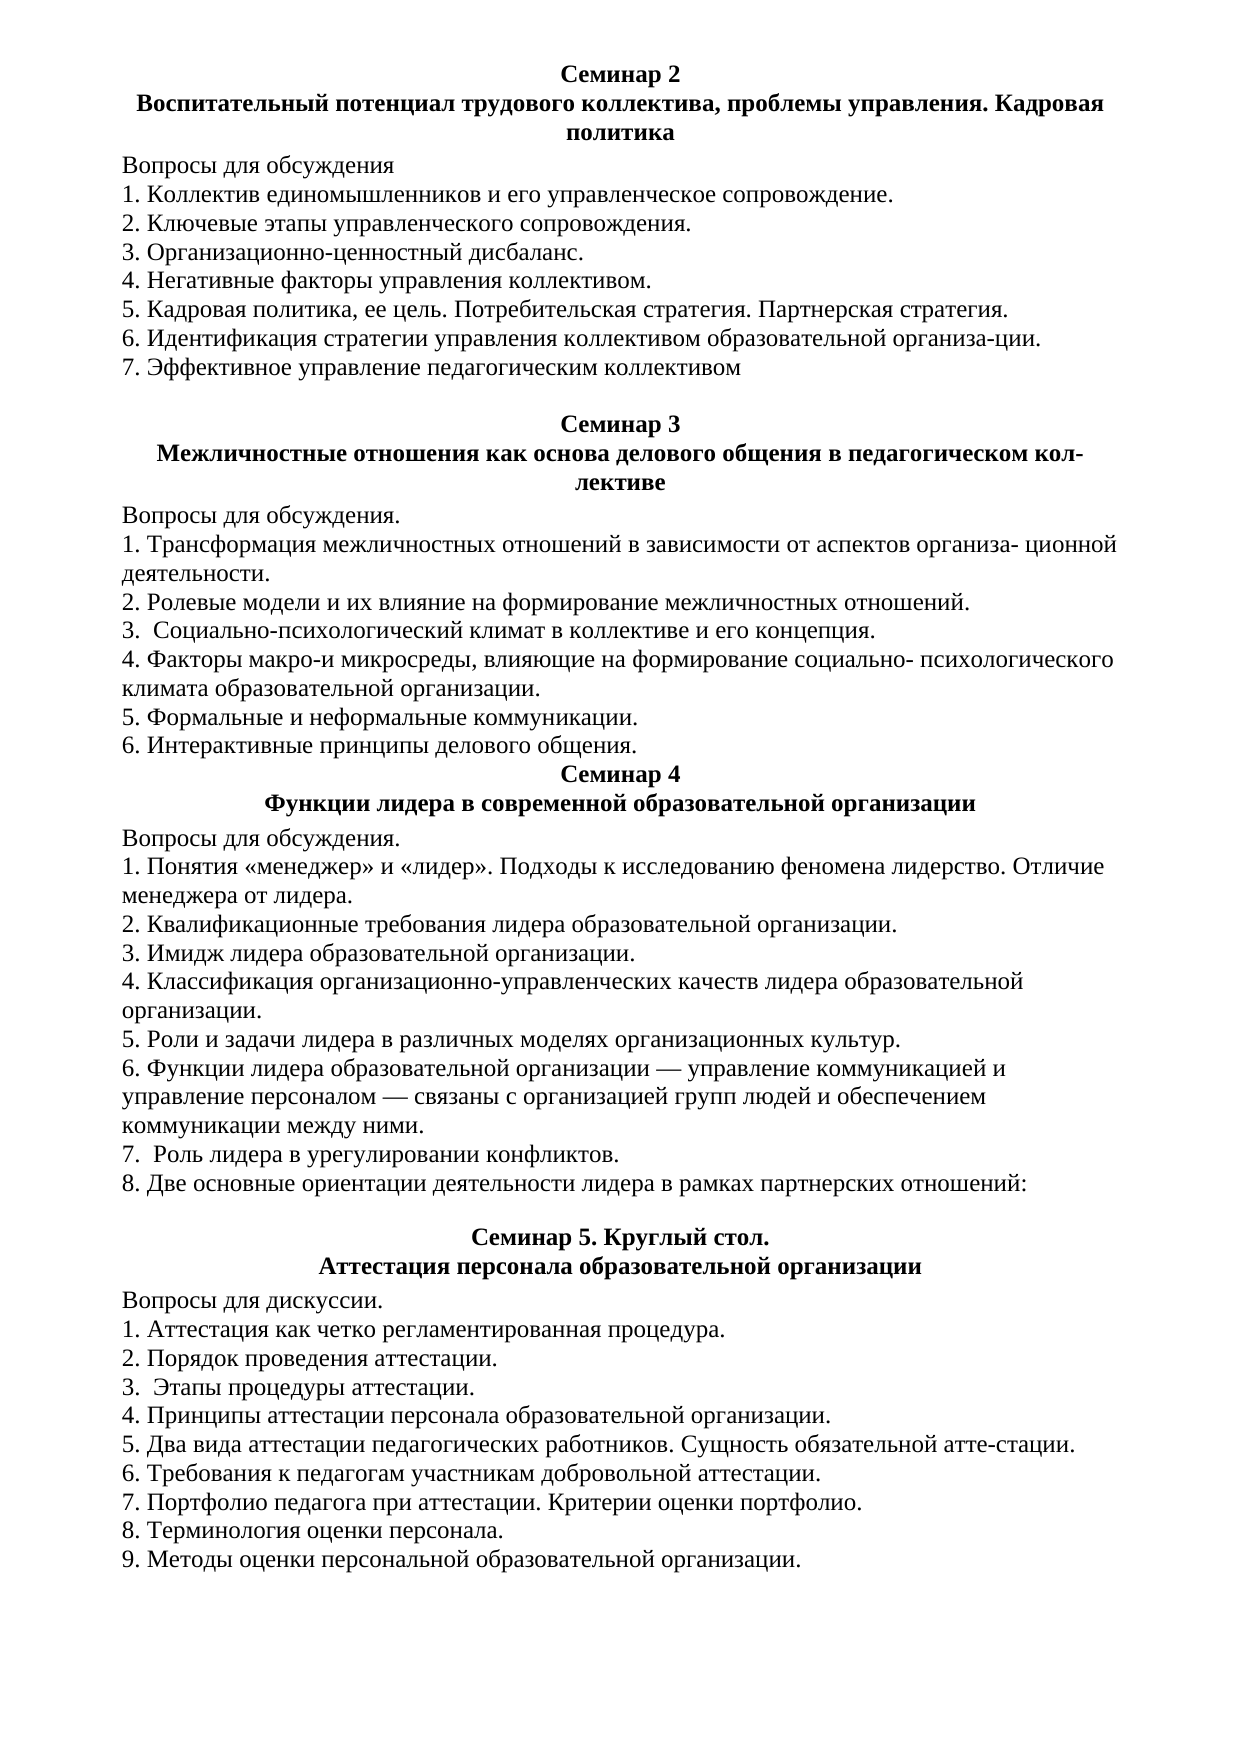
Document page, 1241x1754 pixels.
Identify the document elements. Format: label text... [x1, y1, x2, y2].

table_cell Вопросы для обсуждения. 1. Понятия «менеджер» и «лидер». Подходы к исследованию феномена лидерство. Отличие менеджера от лидера. 2. Квалификационные требования лидера образовательной организации. 3. Имидж лидера образовательной организации. 4. Классификация организационно-управленческих качеств лидера образовательной организации. 5. Роли и задачи лидера в различных моделях организационных культур. 6. Функции лидера образовательной организации — управление коммуникацией и управление персоналом — связаны с организацией групп людей и обеспечением коммуникации между ними. 7. Роль лидера в урегулировании конфликтов. 8. Две основные ориентации деятельности лидера в рамках партнерских отношений: [118, 823, 1122, 1222]
table_cell Семинар 4 Функции лидера в современной образовательной организации [118, 760, 1122, 820]
table_cell Семинар 3 Межличностные отношения как основа делового общения в педагогическом кол- лективе [118, 409, 1122, 498]
table_cell Вопросы для дискуссии. 1. Аттестация как четко регламентированная процедура. 2. Порядок проведения аттестации. 3. Этапы процедуры аттестации. 4. Принципы аттестации персонала образовательной организации. 5. Два вида аттестации педагогических работников. Сущность обязательной атте-стации. 6. Требования к педагогам участникам добровольной аттестации. 7. Портфолио педагога при аттестации. Критерии оценки портфолио. 8. Терминология оценки персонала. 9. Методы оценки персональной образовательной организации. [118, 1286, 1122, 1600]
table_header Семинар 2 Воспитательный потенциал трудового коллектива, проблемы управления. Кадровая политика [118, 59, 1122, 148]
table_cell Вопросы для обсуждения 1. Коллектив единомышленников и его управленческое сопровождение. 2. Ключевые этапы управленческого сопровождения. 3. Организационно-ценностный дисбаланс. 4. Негативные факторы управления коллективом. 5. Кадровая политика, ее цель. Потребительская стратегия. Партнерская стратегия. 6. Идентификация стратегии управления коллективом образовательной организа-ции. 7. Эффективное управление педагогическим коллективом [118, 150, 1122, 408]
table_cell Семинар 5. Круглый стол. Аттестация персонала образовательной организации [118, 1223, 1122, 1283]
table_cell Вопросы для обсуждения. 1. Трансформация межличностных отношений в зависимости от аспектов организа- ционной деятельности. 2. Ролевые модели и их влияние на формирование межличностных отношений. 3. Социально-психологический климат в коллективе и его концепция. 4. Факторы макро-и микросреды, влияющие на формирование социально- психологического климата образовательной организации. 5. Формальные и неформальные коммуникации. 6. Интерактивные принципы делового общения. [118, 501, 1122, 759]
